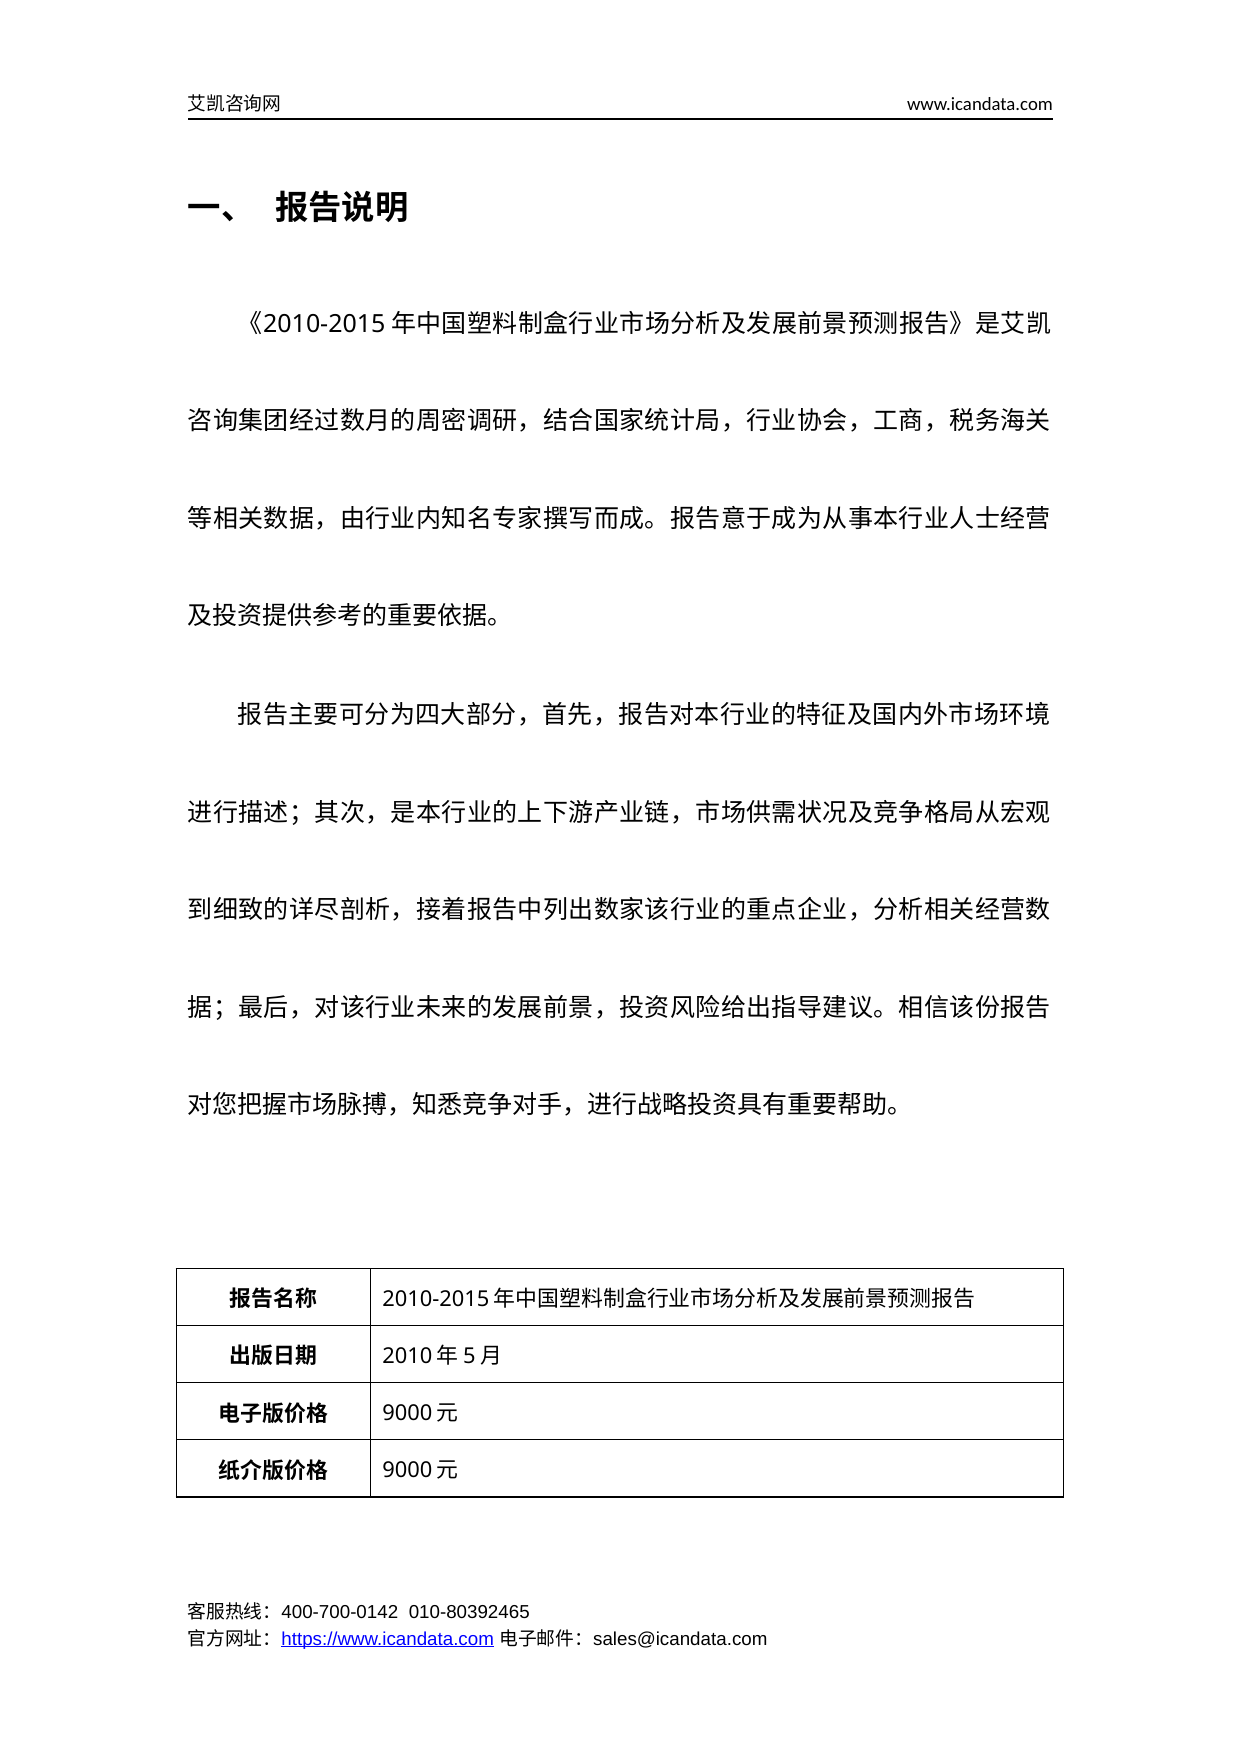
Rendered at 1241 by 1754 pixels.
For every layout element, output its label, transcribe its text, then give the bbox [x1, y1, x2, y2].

table_cell 9000元 [371, 1383, 1063, 1439]
table_cell 9000元 [371, 1440, 1063, 1496]
table_header 报告名称 [177, 1269, 370, 1325]
text 《2010-2015年中国塑料制盒行业市场分析及发展前景预测报告》是艾凯咨询集团经过数月的周密调研，结合国家统计局，行业协会，工商，税务海关等相关数据，由行业内知名专家撰写而成。报告意于成为从事本行业人士经营及投资提供参考的重要依据。 [187, 289, 1053, 646]
table_cell 2010年5月 [371, 1326, 1063, 1382]
table_cell 出版日期 [177, 1326, 370, 1382]
subtitle 报告说明 [187, 172, 1053, 237]
table_cell 电子版价格 [177, 1383, 370, 1439]
text 报告主要可分为四大部分，首先，报告对本行业的特征及国内外市场环境进行描述；其次，是本行业的上下游产业链，市场供需状况及竞争格局从宏观到细致的详尽剖析，接着报告中列出数家该行业的重点企业，分析相关经营数据；最后，对该行业未来的发展前景，投资风险给出指导建议。相信该份报告对您把握市场脉搏，知悉竞争对手，进行战略投资具有重要帮助。 [187, 681, 1053, 1136]
table_header 2010-2015年中国塑料制盒行业市场分析及发展前景预测报告 [371, 1269, 1063, 1325]
table_cell 纸介版价格 [177, 1440, 370, 1496]
